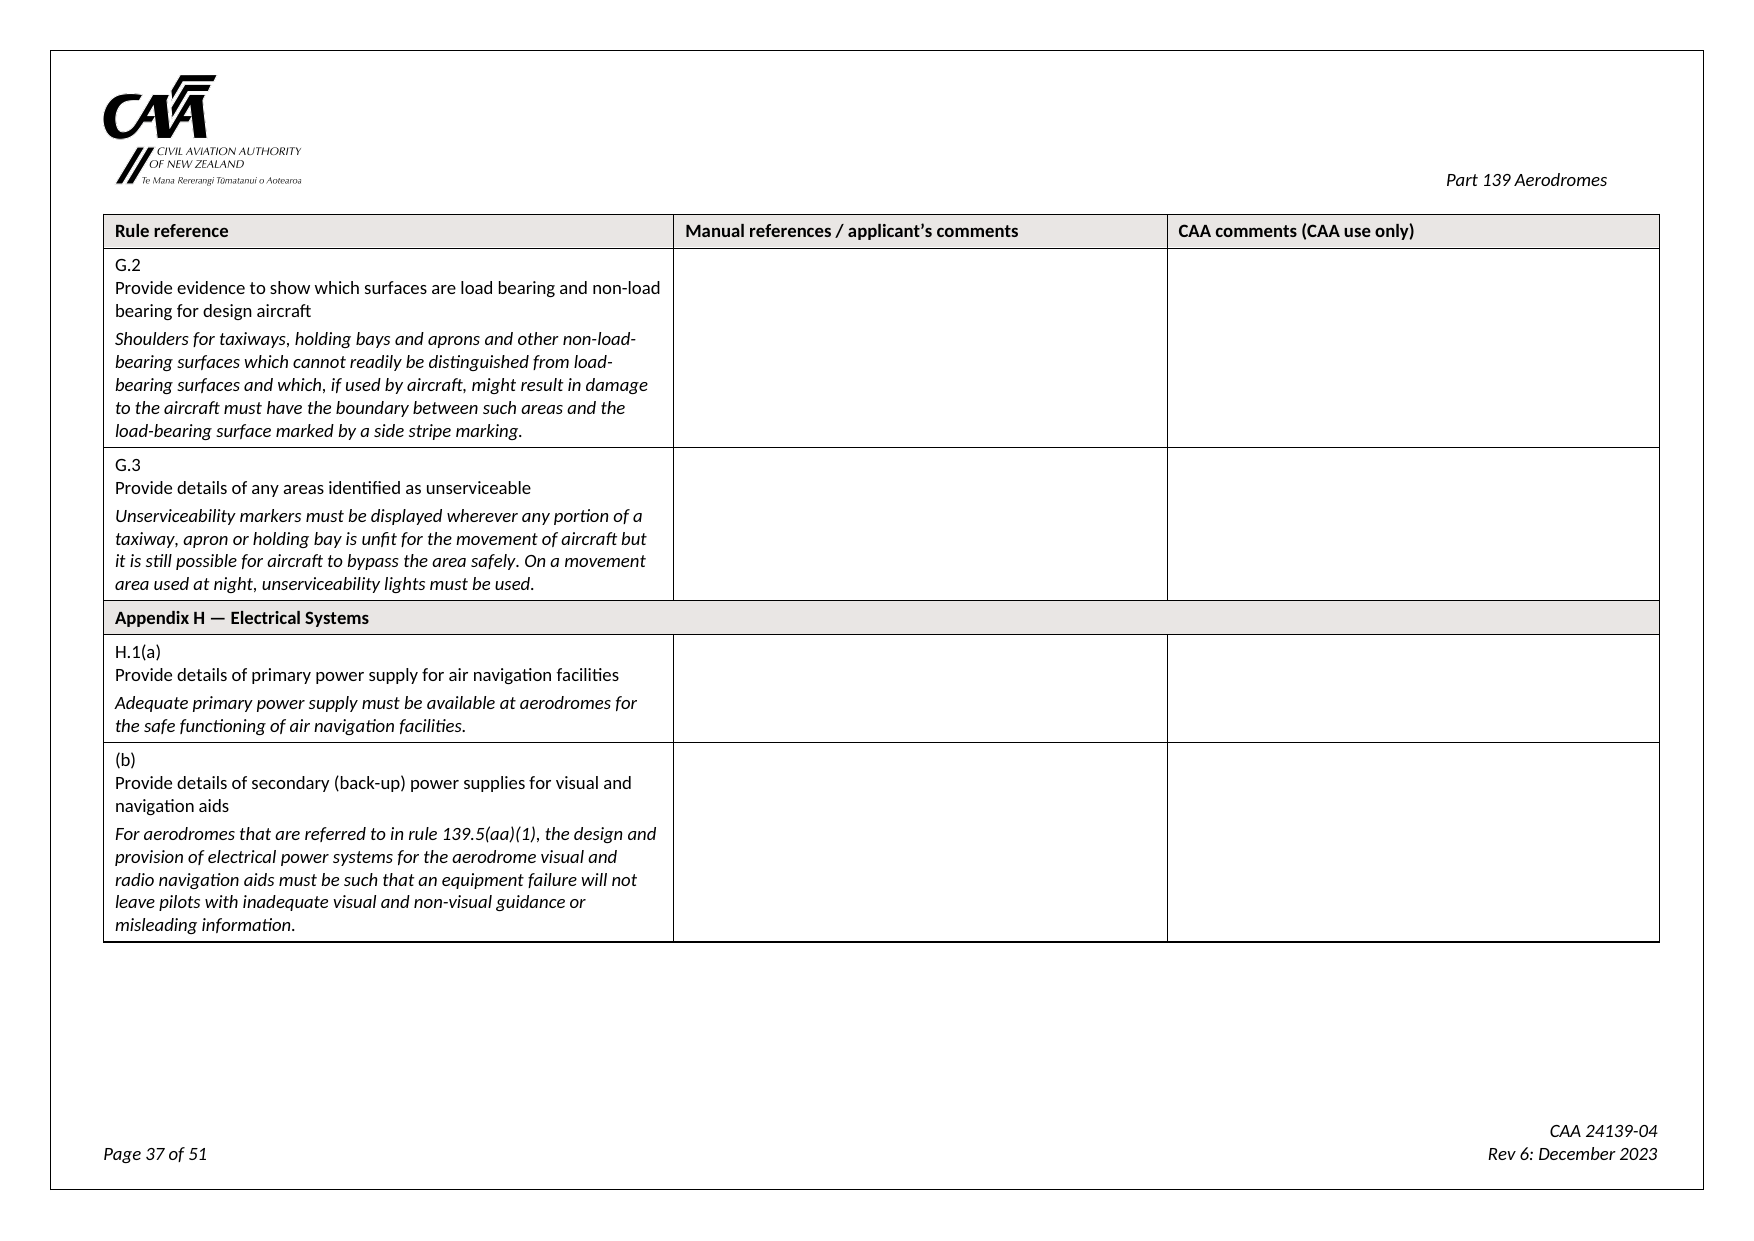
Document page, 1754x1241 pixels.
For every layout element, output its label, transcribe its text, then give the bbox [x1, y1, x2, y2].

table_header Manual references / applicant’s comments [674, 215, 1167, 247]
table_cell G.3 Provide details of any areas identified as unserviceable Unserviceability markers must be displayed wherever any portion of a taxiway, apron or holding bay is unfit for the movement of aircraft but it is still possible for aircraft to bypass the area safely. On a movement area used at night, unserviceability lights must be used. [104, 448, 673, 600]
table_cell [674, 448, 1167, 600]
table_cell [1168, 743, 1659, 941]
table_cell G.2 Provide evidence to show which surfaces are load bearing and non-load bearing for design aircraft Shoulders for taxiways, holding bays and aprons and other non-load-bearing surfaces which cannot readily be distinguished from load-bearing surfaces and which, if used by aircraft, might result in damage to the aircraft must have the boundary between such areas and the load-bearing surface marked by a side stripe marking. [104, 249, 673, 447]
table_cell [1168, 448, 1659, 600]
table_header CAA comments (CAA use only) [1168, 215, 1659, 247]
table_cell [1168, 249, 1659, 447]
table_cell (b) Provide details of secondary (back-up) power supplies for visual and navigation aids For aerodromes that are referred to in rule 139.5(aa)(1), the design and provision of electrical power systems for the aerodrome visual and radio navigation aids must be such that an equipment failure will not leave pilots with inadequate visual and non-visual guidance or misleading information. [104, 743, 673, 941]
picture [103, 75, 302, 186]
table_cell [674, 743, 1167, 941]
table_header Rule reference [104, 215, 673, 247]
table_cell [674, 635, 1167, 742]
table_cell [1168, 635, 1659, 742]
table_cell [674, 249, 1167, 447]
table_cell H.1(a) Provide details of primary power supply for air navigation facilities Adequate primary power supply must be available at aerodromes for the safe functioning of air navigation facilities. [104, 635, 673, 742]
table_cell Appendix H — Electrical Systems [104, 601, 1659, 634]
